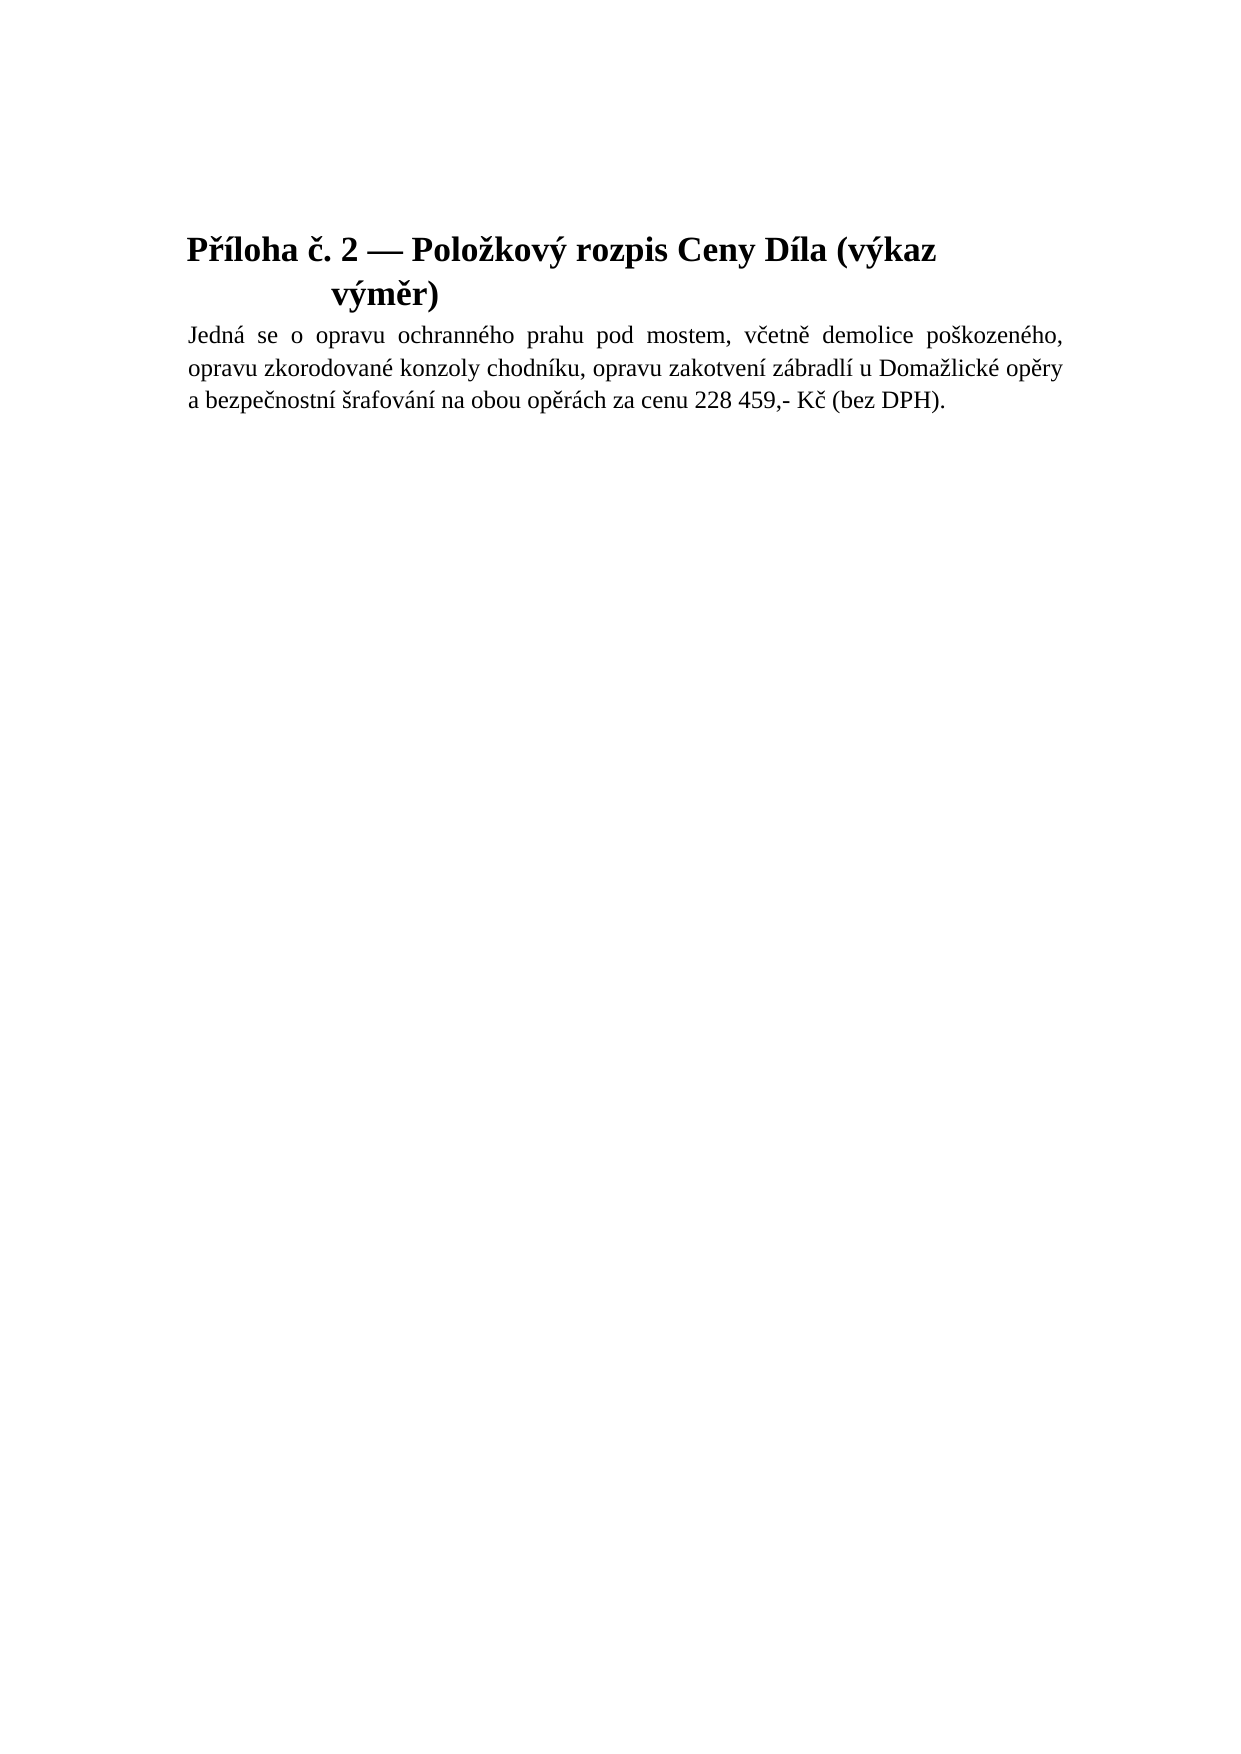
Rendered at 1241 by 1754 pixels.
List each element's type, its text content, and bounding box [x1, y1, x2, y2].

text Jedná se o opravu ochranného prahu pod mostem, včetně demolice poškozeného, opravu zkorodované konzoly chodníku, opravu zakotvení zábradlí u Domažlické opěry a bezpečnostní šrafování na obou opěrách za cenu 228 459,- Kč (bez DPH). [188, 321, 1064, 414]
subtitle Příloha č. 2 — Položkový rozpis Ceny Díla (výkaz výměr) [186, 228, 1034, 313]
